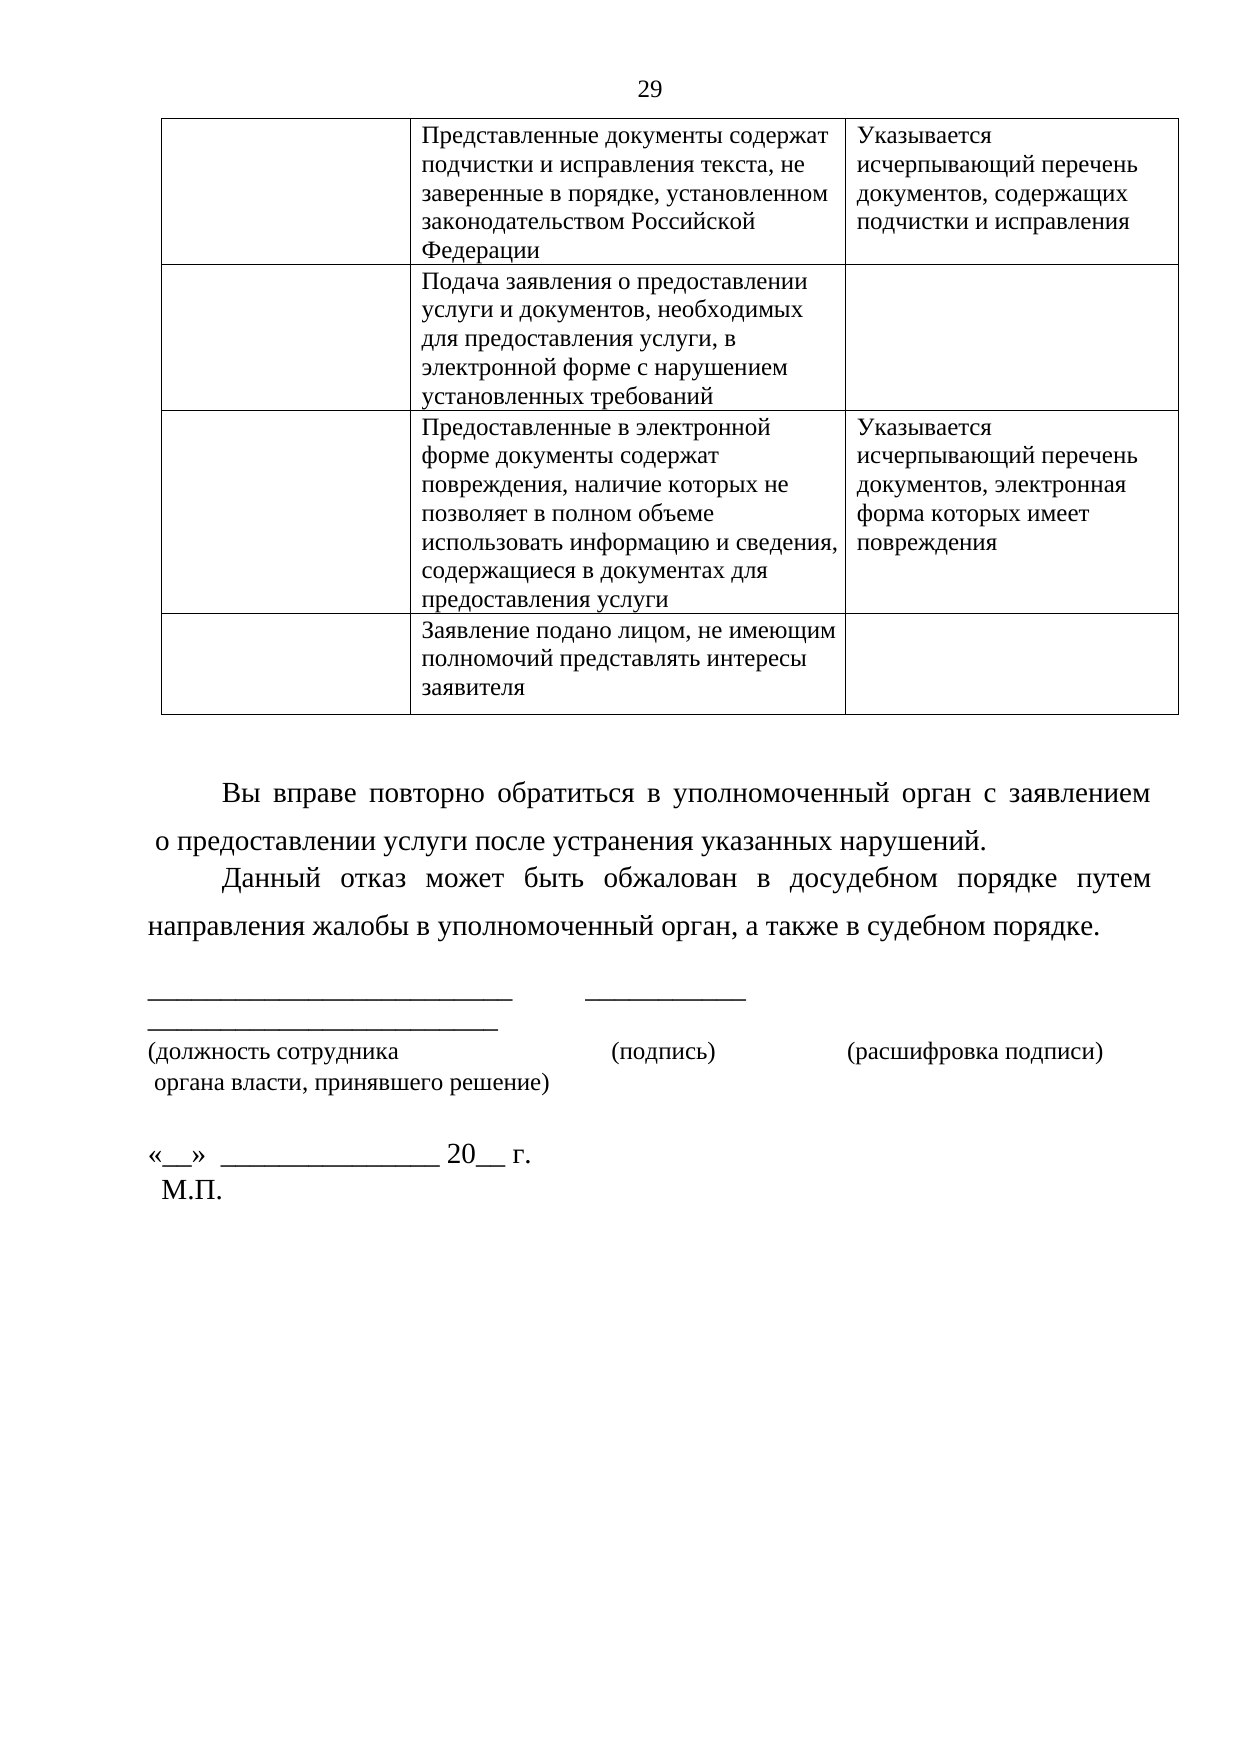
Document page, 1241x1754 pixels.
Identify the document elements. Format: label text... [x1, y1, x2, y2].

table_cell [162, 265, 410, 409]
table_cell [162, 614, 410, 714]
table_cell Предоставленные в электронной форме документы содержат повреждения, наличие которых не позволяет в полном объеме использовать информацию и сведения, содержащиеся в документах для предоставления услуги [411, 411, 845, 613]
text «__» _______________ 20__ г. [148, 1140, 1152, 1170]
table_cell Представленные документы содержат подчистки и исправления текста, не заверенные в порядке, установленном законодательством Российской Федерации [411, 119, 845, 264]
table_cell Заявление подано лицом, не имеющим полномочий представлять интересы заявителя [411, 614, 845, 714]
table_cell [162, 411, 410, 613]
table_cell Указывается исчерпывающий перечень документов, содержащих подчистки и исправления [846, 119, 1178, 264]
table_cell [162, 119, 410, 264]
text (должность сотрудника (подпись) (расшифровка подписи) [148, 1039, 1152, 1064]
table_cell [846, 614, 1178, 714]
text _________________________ ___________ ________________________ [148, 973, 1152, 1033]
text Данный отказ может быть обжалован в досудебном порядке путем направления жалобы в уполномоченный орган, а также в судебном порядке. [148, 860, 1152, 945]
text органа власти, принявшего решение) [148, 1070, 1152, 1096]
text М.П. [161, 1175, 1152, 1205]
table_cell [846, 265, 1178, 409]
table_cell Подача заявления о предоставлении услуги и документов, необходимых для предоставления услуги, в электронной форме с нарушением установленных требований [411, 265, 845, 409]
text Вы вправе повторно обратиться в уполномоченный орган с заявлением о предоставлении услуги после устранения указанных нарушений. [148, 775, 1152, 860]
table_cell Указывается исчерпывающий перечень документов, электронная форма которых имеет повреждения [846, 411, 1178, 613]
